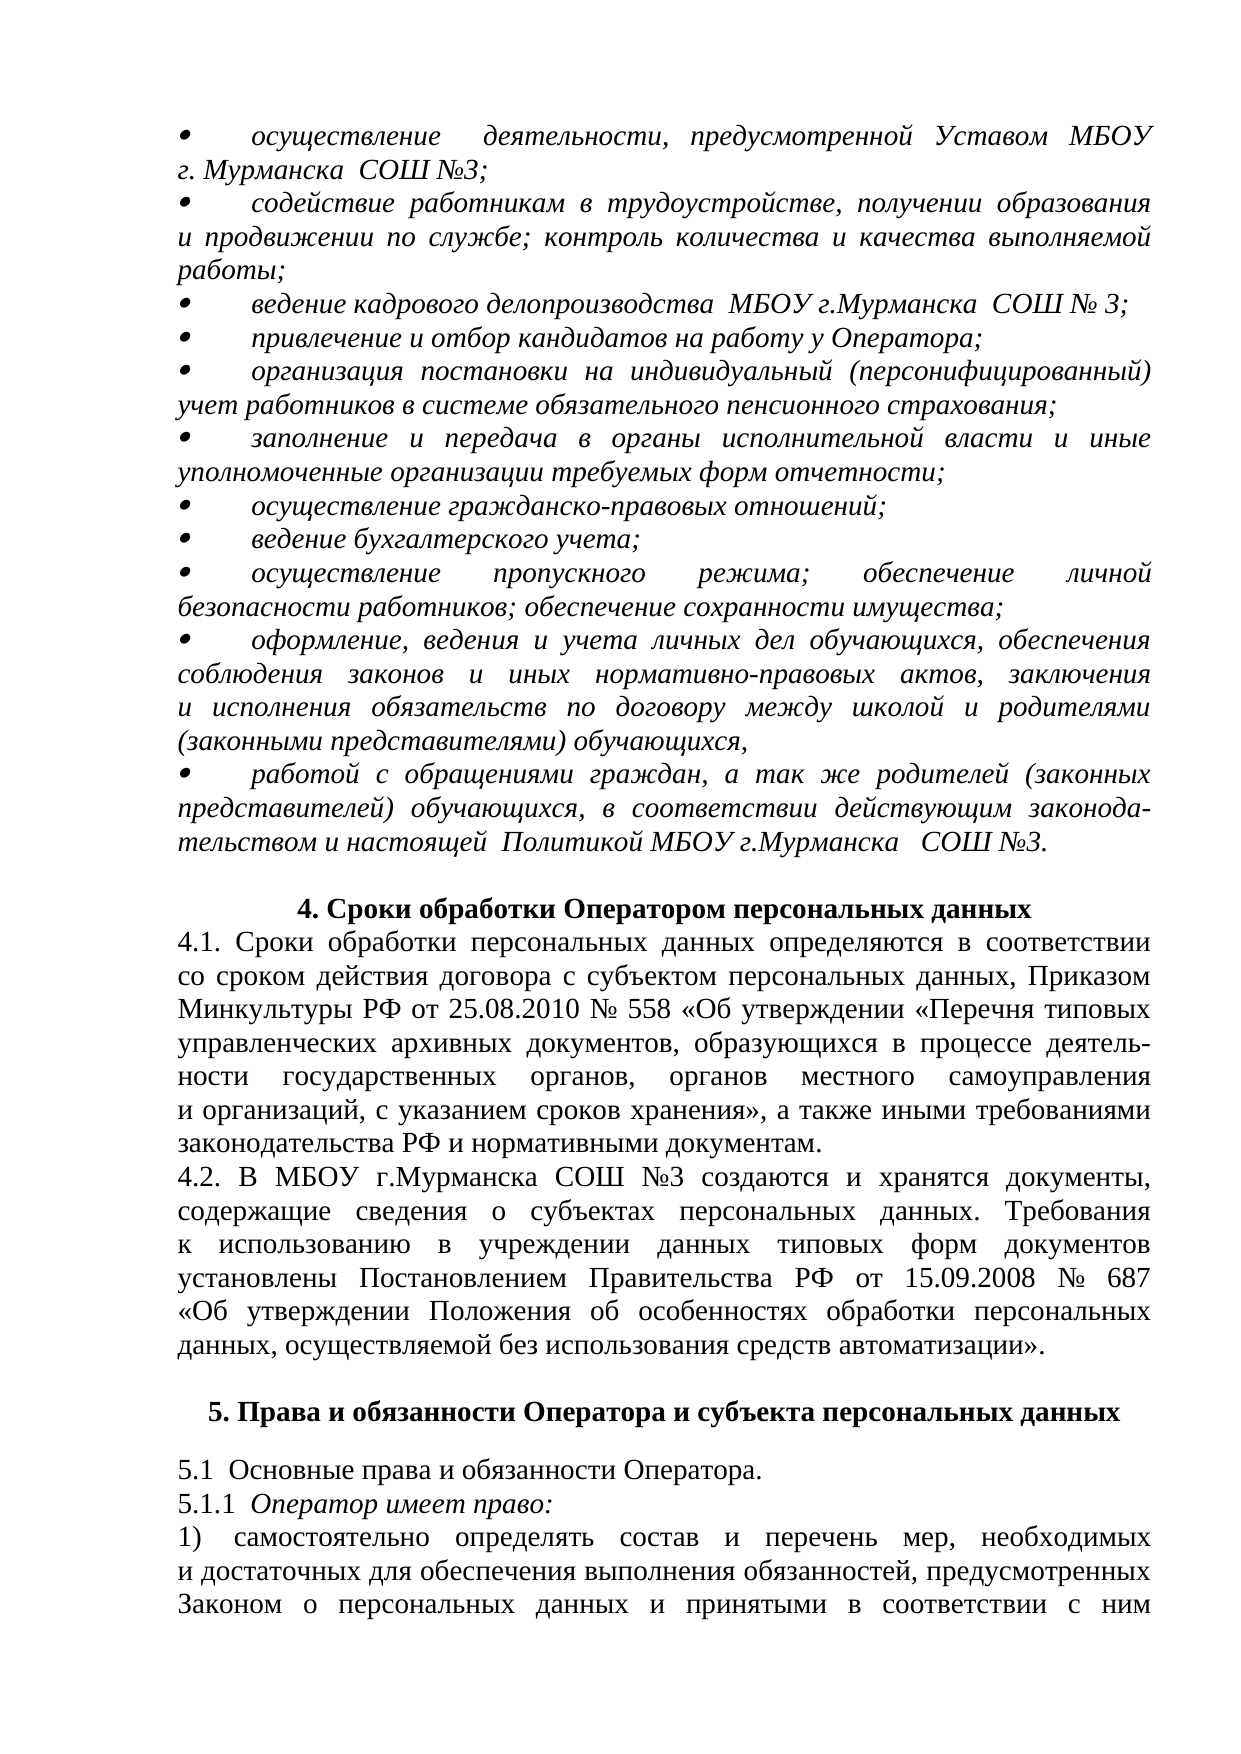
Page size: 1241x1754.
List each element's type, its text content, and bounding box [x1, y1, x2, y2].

list оформление, ведения и учета личных дел обучающихся, обеспечения соблюдения законов и иных нормативно-правовых актов, заключения и исполнения обязательств по договору между школой и родителями (законными представителями) обучающихся, [177, 622, 1152, 756]
list осуществление пропускного режима; обеспечение личной безопасности работников; обеспечение сохранности имущества; [177, 555, 1152, 622]
list работой с обращениями граждан, а так же родителей (законных представителей) обучающихся, в соответствии действующим законода-тельством и настоящей Политикой МБОУ г.Мурманска СОШ №3. [177, 756, 1152, 857]
list осуществление гражданско-правовых отношений; [177, 488, 1152, 521]
list содействие работникам в трудоустройстве, получении образования и продвижении по службе; контроль количества и качества выполняемой работы; [177, 185, 1152, 286]
list осуществление деятельности, предусмотренной Уставом МБОУ г. Мурманска СОШ №3; [177, 118, 1152, 185]
text 5.1 Основные права и обязанности Оператора. [177, 1452, 1152, 1486]
list заполнение и передача в органы исполнительной власти и иные уполномоченные организации требуемых форм отчетности; [177, 421, 1152, 488]
text 4.1. Сроки обработки персональных данных определяются в соответствии со сроком действия договора с субъектом персональных данных, Приказом Минкультуры РФ от 25.08.2010 № 558 «Об утверждении «Перечня типовых управленческих архивных документов, образующихся в процессе деятель-ности государственных органов, органов местного самоуправления и организаций, с указанием сроков хранения», а также иными требованиями законодательства РФ и нормативными документам. [177, 924, 1152, 1159]
list ведение кадрового делопроизводства МБОУ г.Мурманска СОШ № 3; [177, 286, 1152, 320]
text 4. Сроки обработки Оператором персональных данных [177, 891, 1152, 924]
list организация постановки на индивидуальный (персонифицированный) учет работников в системе обязательного пенсионного страхования; [177, 353, 1152, 421]
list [177, 1519, 1152, 1620]
text 4.2. В МБОУ г.Мурманска СОШ №3 создаются и хранятся документы, содержащие сведения о субъектах персональных данных. Требования к использованию в учреждении данных типовых форм документов установлены Постановлением Правительства РФ от 15.09.2008 № 687 «Об утверждении Положения об особенностях обработки персональных данных, осуществляемой без использования средств автоматизации». [177, 1159, 1152, 1360]
list ведение бухгалтерского учета; [177, 521, 1152, 555]
text 5.1.1 Оператор имеет право: [177, 1486, 1152, 1519]
list привлечение и отбор кандидатов на работу у Оператора; [177, 320, 1152, 353]
text 5. Права и обязанности Оператора и субъекта персональных данных [177, 1394, 1152, 1427]
